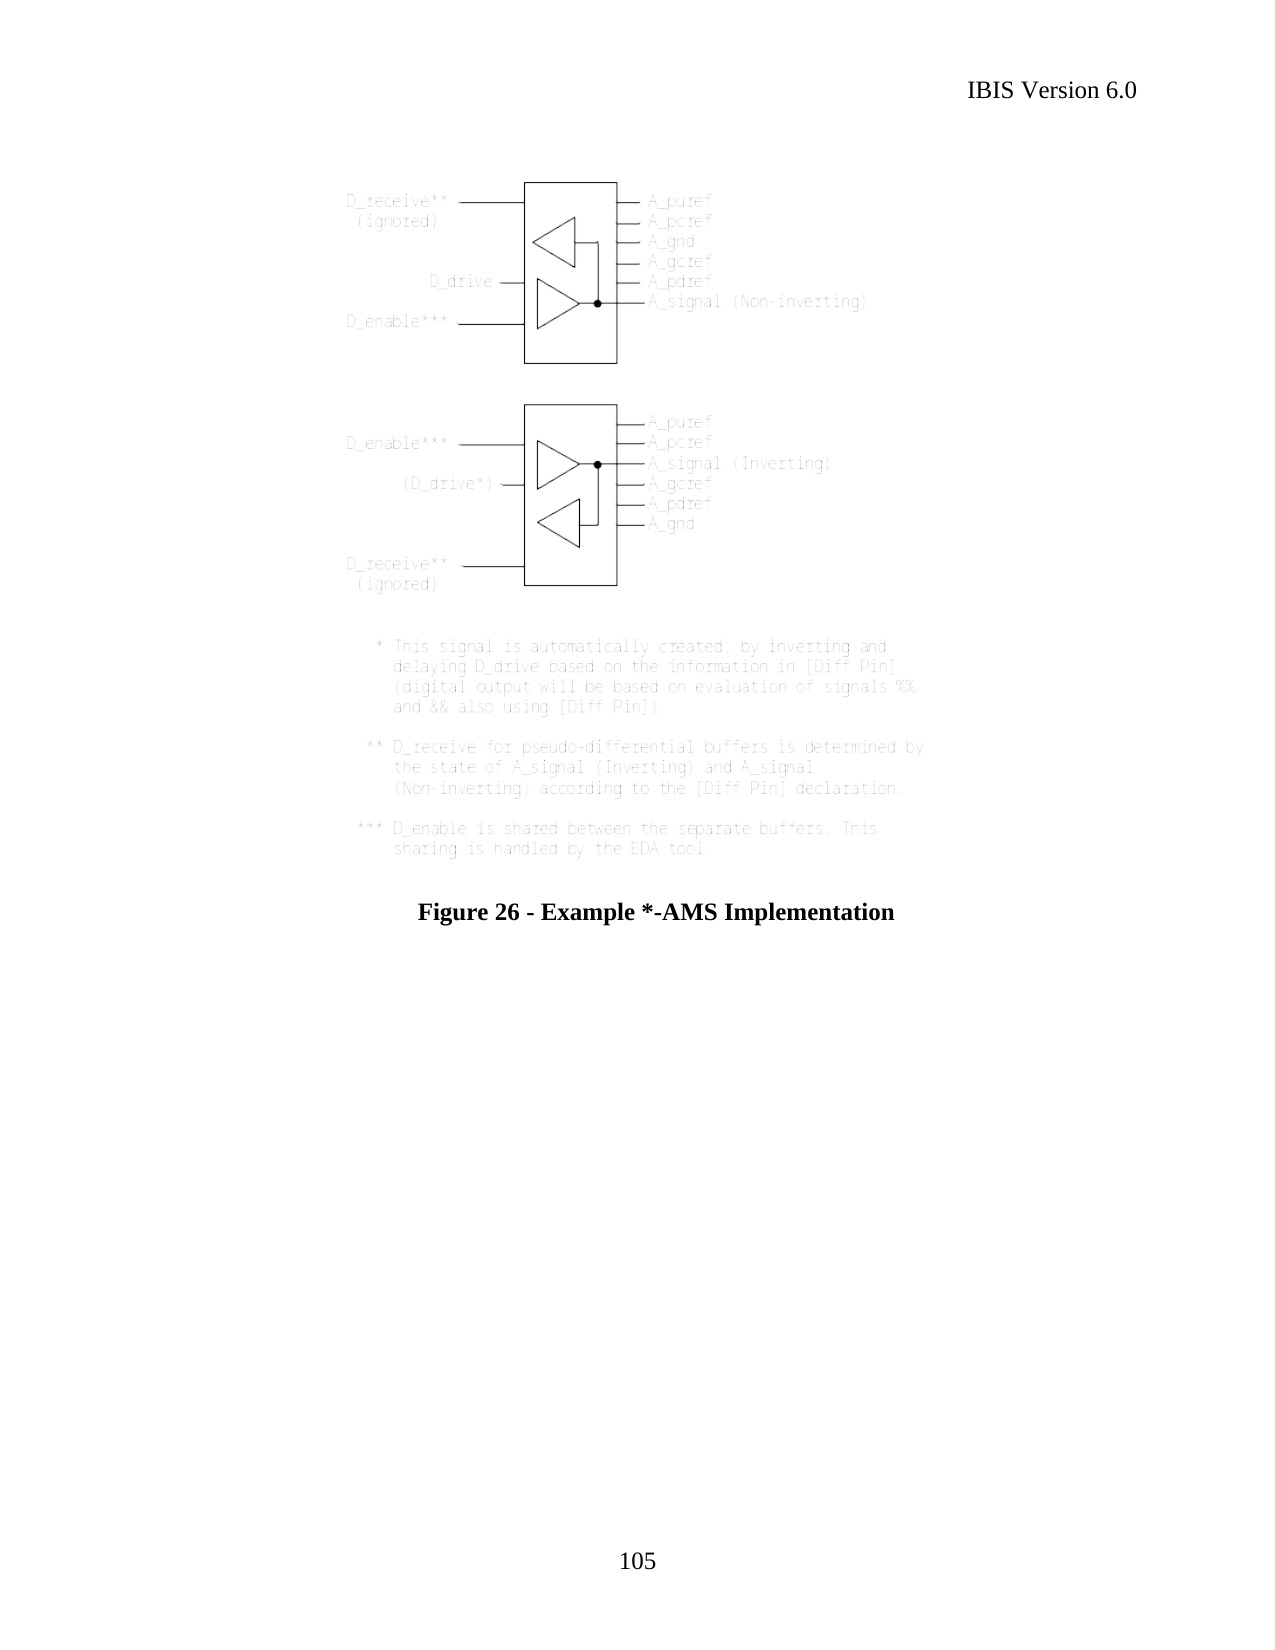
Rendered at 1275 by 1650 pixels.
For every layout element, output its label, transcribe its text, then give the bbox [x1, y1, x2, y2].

text - Example *-AMS Implementation [176, 897, 1137, 926]
